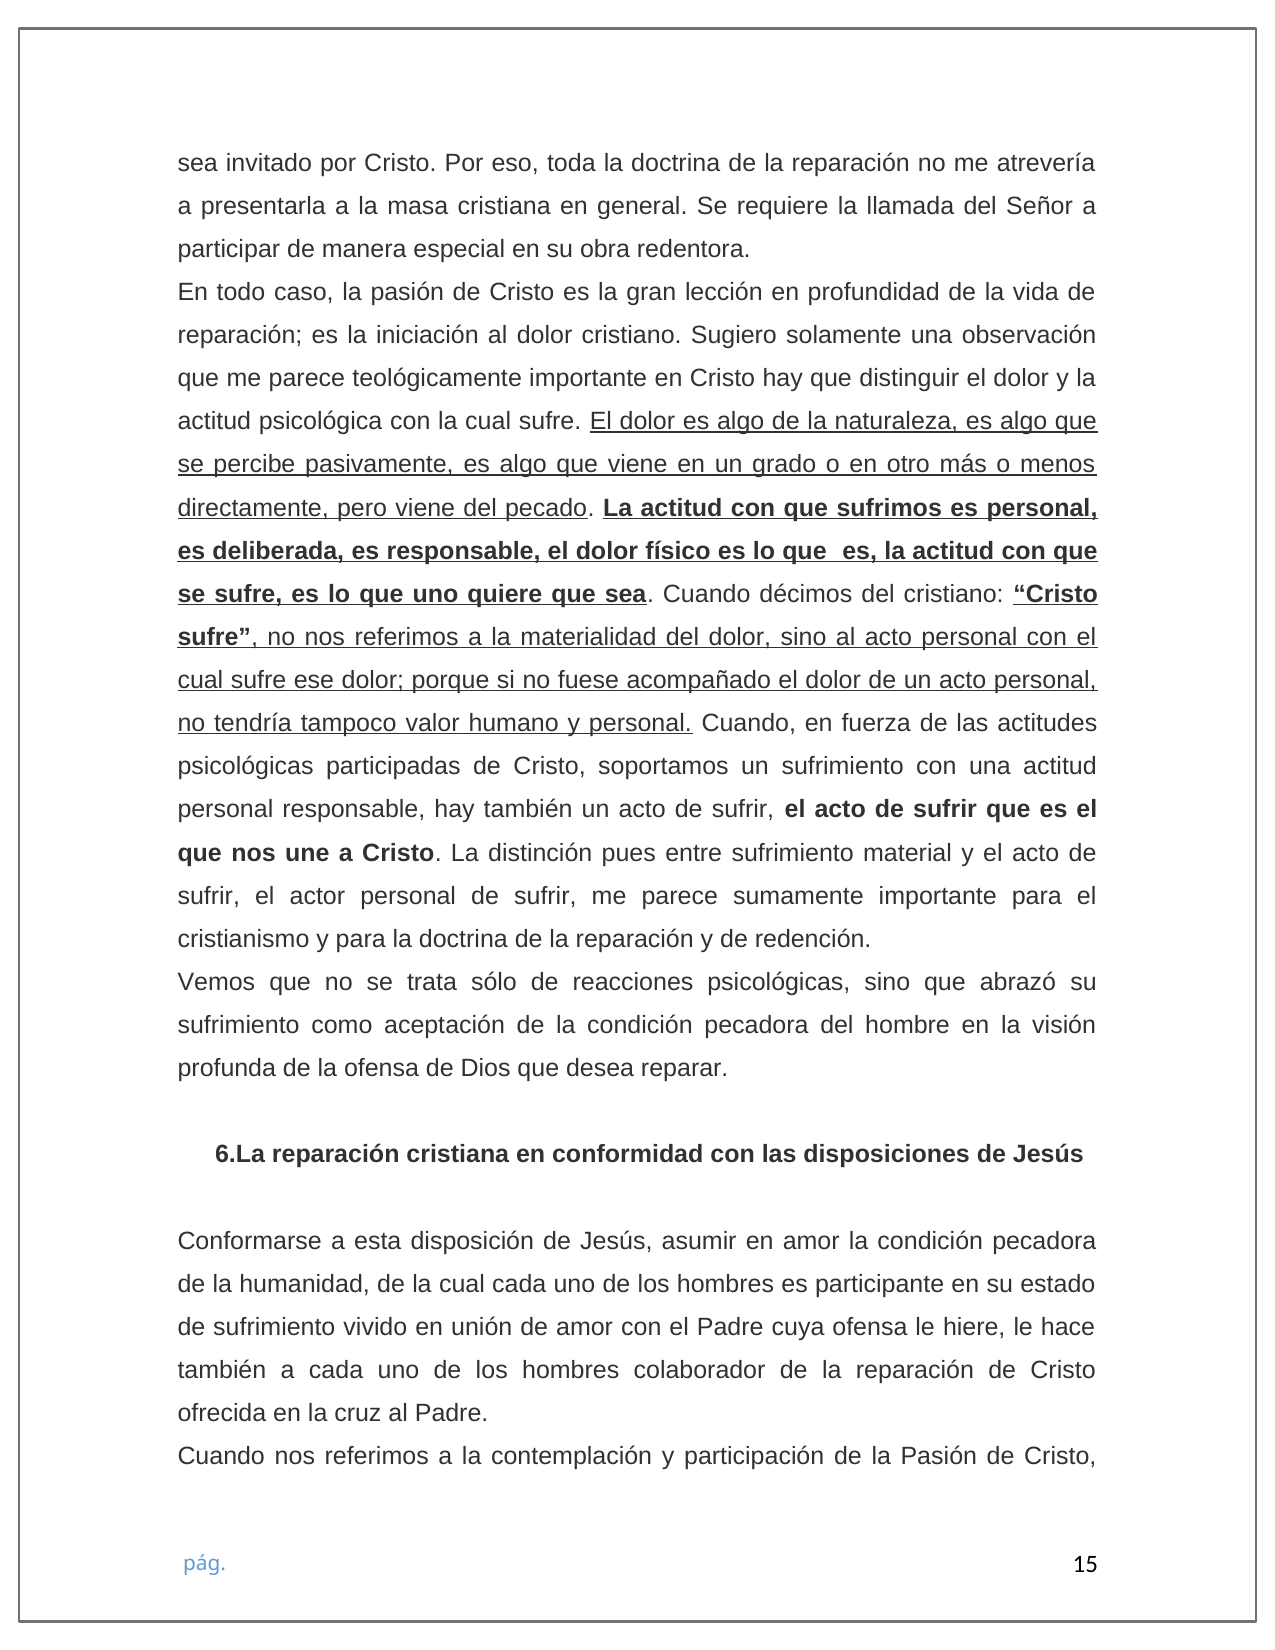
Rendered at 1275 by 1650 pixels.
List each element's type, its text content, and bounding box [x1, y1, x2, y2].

text Conformarse a esta disposición de Jesús, asumir en amor la condición pecadora de la humanidad, de la cual cada uno de los hombres es participante en su estado de sufrimiento vivido en unión de amor con el Padre cuya ofensa le hiere, le hace también a cada uno de los hombres colaborador de la reparación de Cristo ofrecida en la cruz al Padre. [177, 1226, 1098, 1427]
text En todo caso, la pasión de Cristo es la gran lección en profundidad de la vida de reparación; es la iniciación al dolor cristiano. Sugiero solamente una observación que me parece teológicamente importante en Cristo hay que distinguir el dolor y la actitud psicológica con la cual sufre. El dolor es algo de la naturaleza, es algo que se percibe pasivamente, es algo que viene en un grado o en otro más o menos directamente, pero viene del pecado. La actitud con que sufrimos es personal, es deliberada, es responsable, el dolor físico es lo que es, la actitud con que se sufre, es lo que uno quiere que sea. Cuando décimos del cristiano: “Cristo sufre”, no nos referimos a la materialidad del dolor, sino al acto personal con el cual sufre ese dolor; porque si no fuese acompañado el dolor de un acto personal, no tendría tampoco valor humano y personal. Cuando, en fuerza de las actitudes psicológicas participadas de Cristo, soportamos un sufrimiento con una actitud personal responsable, hay también un acto de sufrir, el acto de sufrir que es el que nos une a Cristo. La distinción pues entre sufrimiento material y el acto de sufrir, el actor personal de sufrir, me parece sumamente importante para el cristianismo y para la doctrina de la reparación y de redención. [177, 562, 1098, 647]
text En todo caso, la pasión de Cristo es la gran lección en profundidad de la vida de reparación; es la iniciación al dolor cristiano. Sugiero solamente una observación que me parece teológicamente importante en Cristo hay que distinguir el dolor y la actitud psicológica con la cual sufre. El dolor es algo de la naturaleza, es algo que se percibe pasivamente, es algo que viene en un grado o en otro más o menos directamente, pero viene del pecado. La actitud con que sufrimos es personal, es deliberada, es responsable, el dolor físico es lo que es, la actitud con que se sufre, es lo que uno quiere que sea. Cuando décimos del cristiano: “Cristo sufre”, no nos referimos a la materialidad del dolor, sino al acto personal con el cual sufre ese dolor; porque si no fuese acompañado el dolor de un acto personal, no tendría tampoco valor humano y personal. Cuando, en fuerza de las actitudes psicológicas participadas de Cristo, soportamos un sufrimiento con una actitud personal responsable, hay también un acto de sufrir, el acto de sufrir que es el que nos une a Cristo. La distinción pues entre sufrimiento material y el acto de sufrir, el actor personal de sufrir, me parece sumamente importante para el cristianismo y para la doctrina de la reparación y de redención. [177, 691, 1098, 953]
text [177, 1441, 1098, 1470]
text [177, 148, 1098, 263]
text En todo caso, la pasión de Cristo es la gran lección en profundidad de la vida de reparación; es la iniciación al dolor cristiano. Sugiero solamente una observación que me parece teológicamente importante en Cristo hay que distinguir el dolor y la actitud psicológica con la cual sufre. El dolor es algo de la naturaleza, es algo que se percibe pasivamente, es algo que viene en un grado o en otro más o menos directamente, pero viene del pecado. La actitud con que sufrimos es personal, es deliberada, es responsable, el dolor físico es lo que es, la actitud con que se sufre, es lo que uno quiere que sea. Cuando décimos del cristiano: “Cristo sufre”, no nos referimos a la materialidad del dolor, sino al acto personal con el cual sufre ese dolor; porque si no fuese acompañado el dolor de un acto personal, no tendría tampoco valor humano y personal. Cuando, en fuerza de las actitudes psicológicas participadas de Cristo, soportamos un sufrimiento con una actitud personal responsable, hay también un acto de sufrir, el acto de sufrir que es el que nos une a Cristo. La distinción pues entre sufrimiento material y el acto de sufrir, el actor personal de sufrir, me parece sumamente importante para el cristianismo y para la doctrina de la reparación y de redención. [177, 277, 1098, 561]
text 6.La reparación cristiana en conformidad con las disposiciones de Jesús [215, 1139, 1098, 1168]
text Vemos que no se trata sólo de reacciones psicológicas, sino que abrazó su sufrimiento como aceptación de la condición pecadora del hombre en la visión profunda de la ofensa de Dios que desea reparar. [177, 967, 1098, 1082]
